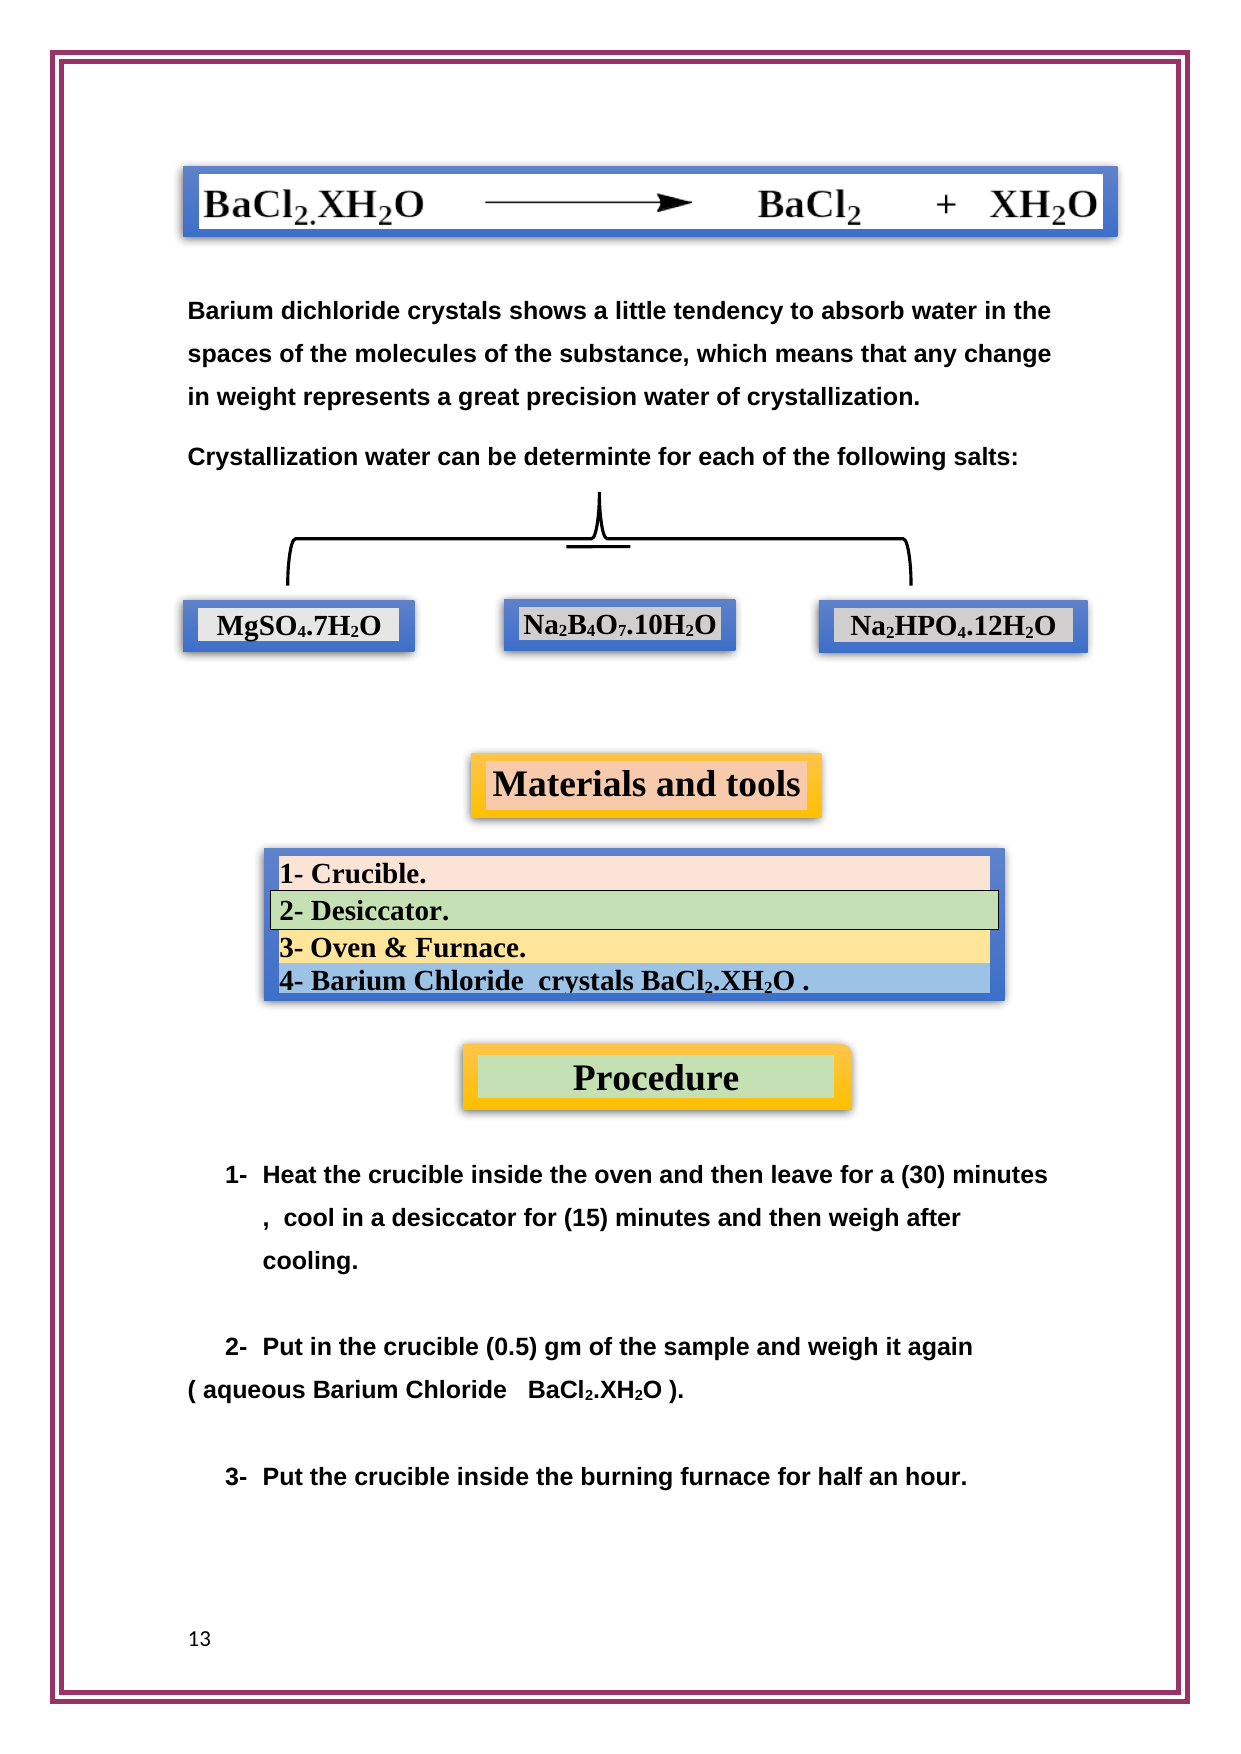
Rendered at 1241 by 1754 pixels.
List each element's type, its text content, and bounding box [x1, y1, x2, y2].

list Put in the crucible (0.5) gm of the sample and weigh it again [225, 1332, 1053, 1361]
list Put the crucible inside the burning furnace for half an hour. [225, 1461, 1053, 1490]
list Heat the crucible inside the oven and then leave for a (30) minutes , cool in a desiccator for (15) minutes and then weigh after cooling. [225, 1159, 1053, 1274]
text ( aqueous Barium Chloride BaCl2.XH2O ). [187, 1375, 1053, 1404]
text Barium dichloride crystals shows a little tendency to absorb water in the spaces of the molecules of the substance, which means that any change in weight represents a great precision water of crystallization. [187, 296, 1053, 411]
text Crystallization water can be determinte for each of the following salts: [187, 442, 1053, 471]
